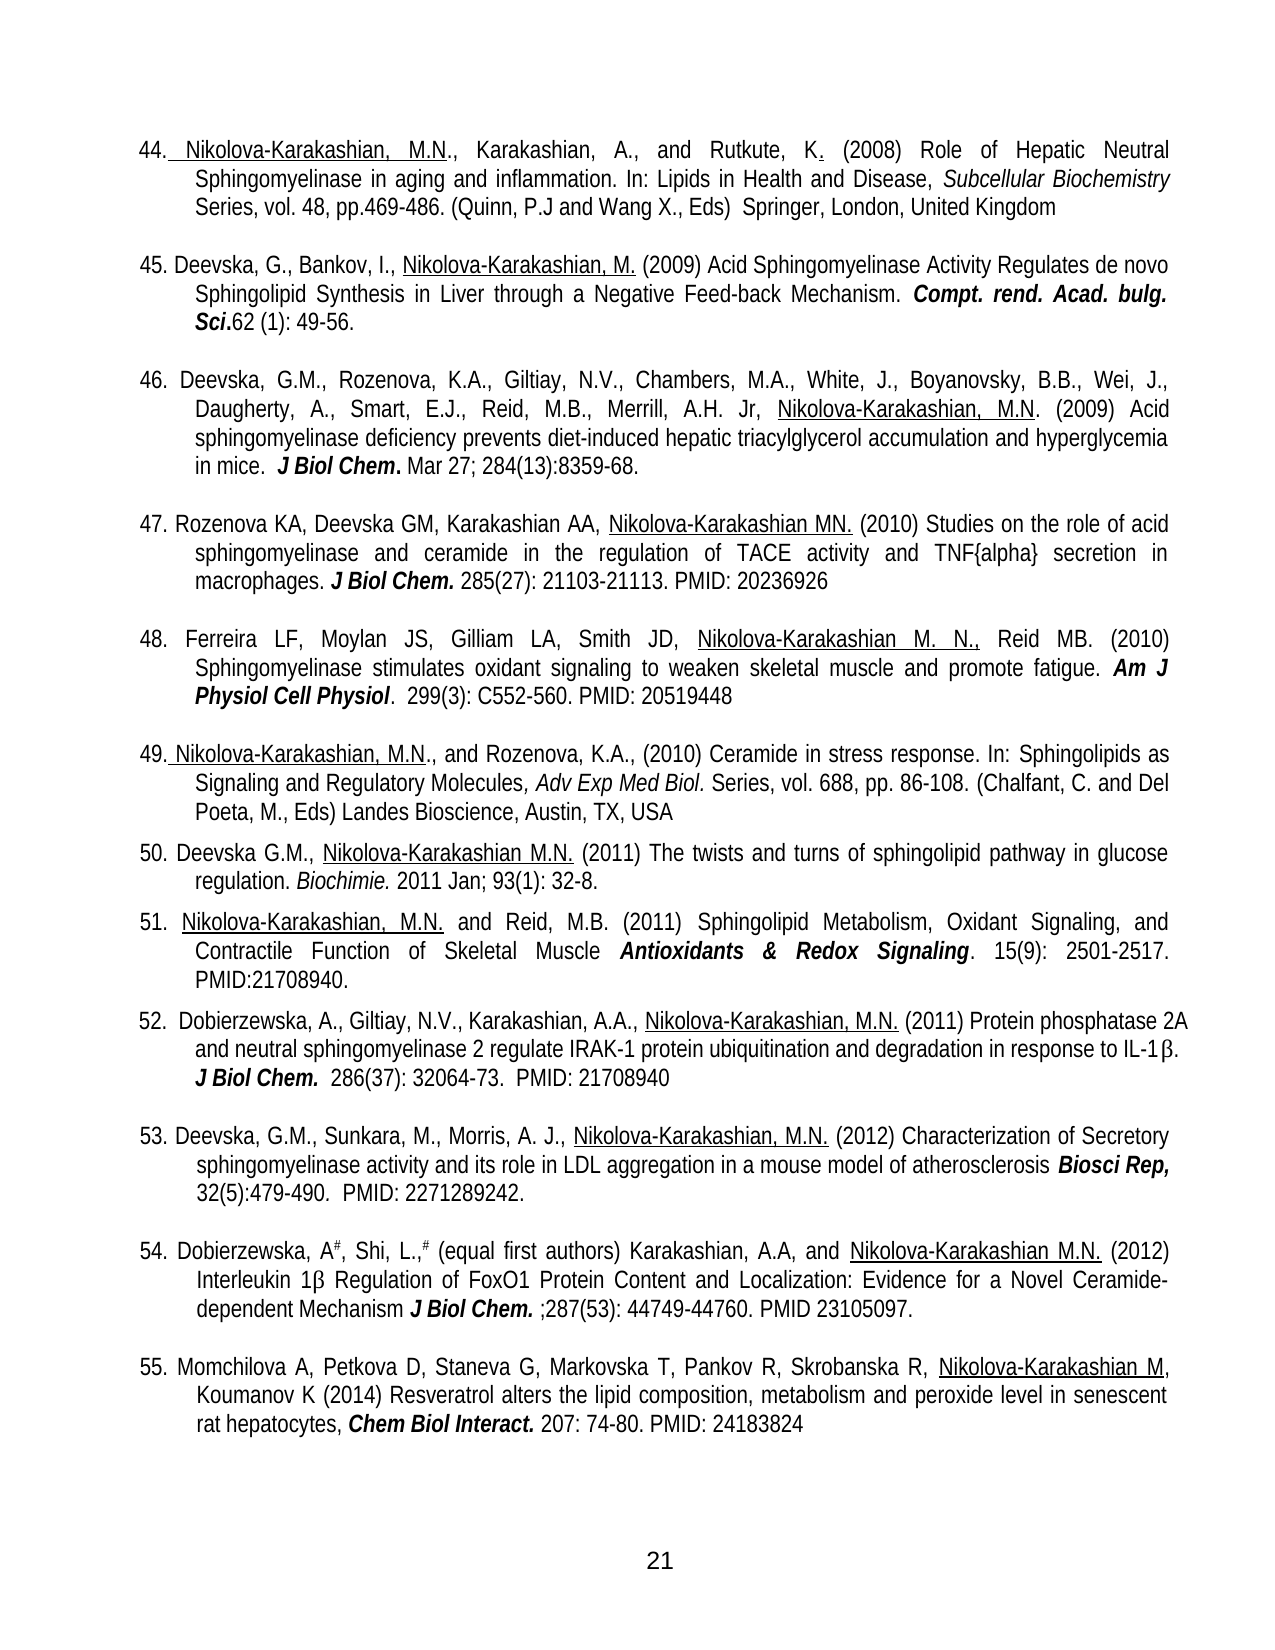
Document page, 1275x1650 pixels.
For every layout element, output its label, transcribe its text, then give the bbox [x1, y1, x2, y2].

text 50. Deevska G.M., Nikolova-Karakashian M.N. (2011) The twists and turns of sphingolipid pathway in glucose regulation. Biochimie. 2011 Jan; 93(1): 32-8. [139, 838, 1170, 895]
text 48. Ferreira LF, Moylan JS, Gilliam LA, Smith JD, Nikolova-Karakashian M. N., Reid MB. (2010) Sphingomyelinase stimulates oxidant signaling to weaken skeletal muscle and promote fatigue. Am J Physiol Cell Physiol. 299(3): C552-560. PMID: 20519448 [139, 624, 1170, 710]
text 55. Momchilova A, Petkova D, Staneva G, Markovska T, Pankov R, Skrobanska R, Nikolova-Karakashian M, Koumanov K (2014) Resveratrol alters the lipid composition, metabolism and peroxide level in senescent rat hepatocytes, Chem Biol Interact. 207: 74-80. PMID: 24183824 [139, 1352, 1170, 1437]
text 49. Nikolova-Karakashian, M.N., and Rozenova, K.A., (2010) Ceramide in stress response. In: Sphingolipids as Signaling and Regulatory Molecules, Adv Exp Med Biol. Series, vol. 688, pp. 86-108. (Chalfant, C. and Del Poeta, M., Eds) Landes Bioscience, Austin, TX, USA [139, 739, 1170, 825]
text 44. Nikolova-Karakashian, M.N., Karakashian, A., and Rutkute, K. (2008) Role of Hepatic Neutral Sphingomyelinase in aging and inflammation. In: Lipids in Health and Disease, Subcellular Biochemistry Series, vol. 48, pp.469-486. (Quinn, P.J and Wang X., Eds) Springer, London, United Kingdom [139, 135, 1170, 221]
text 51. Nikolova-Karakashian, M.N. and Reid, M.B. (2011) Sphingolipid Metabolism, Oxidant Signaling, and Contractile Function of Skeletal Muscle Antioxidants & Redox Signaling. 15(9): 2501-2517. PMID:21708940. [139, 907, 1170, 993]
text 53. Deevska, G.M., Sunkara, M., Morris, A. J., Nikolova-Karakashian, M.N. (2012) Characterization of Secretory sphingomyelinase activity and its role in LDL aggregation in a mouse model of atherosclerosis Biosci Rep, 32(5):479-490. PMID: 2271289242. [139, 1121, 1170, 1207]
text 45. Deevska, G., Bankov, I., Nikolova-Karakashian, M. (2009) Acid Sphingomyelinase Activity Regulates de novo Sphingolipid Synthesis in Liver through a Negative Feed-back Mechanism. Compt. rend. Acad. bulg. Sci.62 (1): 49-56. [139, 250, 1170, 336]
text 52. Dobierzewska, A., Giltiay, N.V., Karakashian, A.A., Nikolova-Karakashian, M.N. (2011) Protein phosphatase 2A and neutral sphingomyelinase 2 regulate IRAK-1 protein ubiquitination and degradation in response to IL-1β. J Biol Chem. 286(37): 32064-73. PMID: 21708940 [139, 1006, 1189, 1092]
text 46. Deevska, G.M., Rozenova, K.A., Giltiay, N.V., Chambers, M.A., White, J., Boyanovsky, B.B., Wei, J., Daugherty, A., Smart, E.J., Reid, M.B., Merrill, A.H. Jr, Nikolova-Karakashian, M.N. (2009) Acid sphingomyelinase deficiency prevents diet-induced hepatic triacylglycerol accumulation and hyperglycemia in mice. J Biol Chem. Mar 27; 284(13):8359-68. [139, 365, 1170, 480]
text 47. Rozenova KA, Deevska GM, Karakashian AA, Nikolova-Karakashian MN. (2010) Studies on the role of acid sphingomyelinase and ceramide in the regulation of TACE activity and TNF{alpha} secretion in macrophages. J Biol Chem. 285(27): 21103-21113. PMID: 20236926 [139, 509, 1170, 595]
text 54. Dobierzewska, A#, Shi, L.,# (equal first authors) Karakashian, A.A, and Nikolova-Karakashian M.N. (2012) Interleukin 1β Regulation of FoxO1 Protein Content and Localization: Evidence for a Novel Ceramide-dependent Mechanism J Biol Chem. ;287(53): 44749-44760. PMID 23105097. [139, 1236, 1170, 1322]
